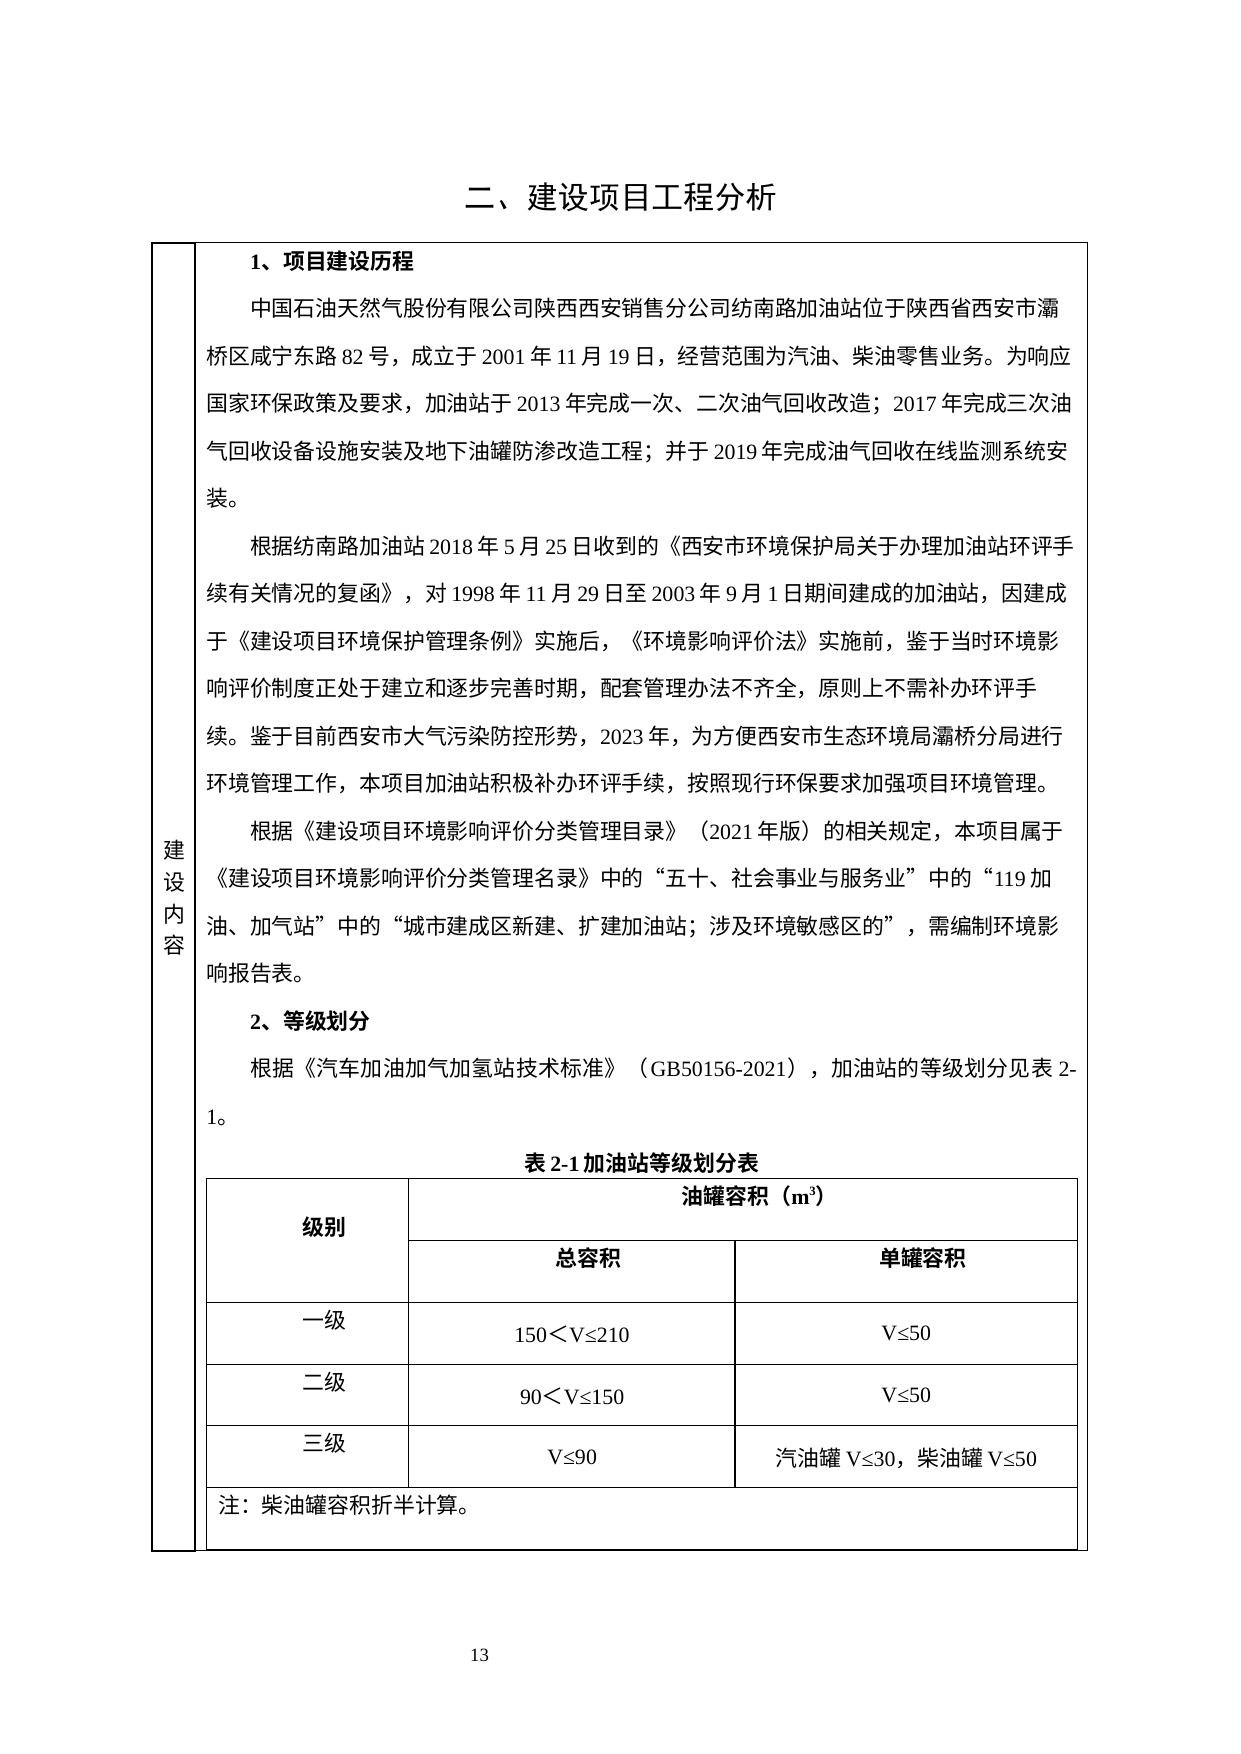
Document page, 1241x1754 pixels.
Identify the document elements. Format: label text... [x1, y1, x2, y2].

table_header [196, 243, 1087, 1550]
text 二、建设项目工程分析 [148, 177, 1093, 212]
table_header 建设内容 [153, 244, 194, 1550]
